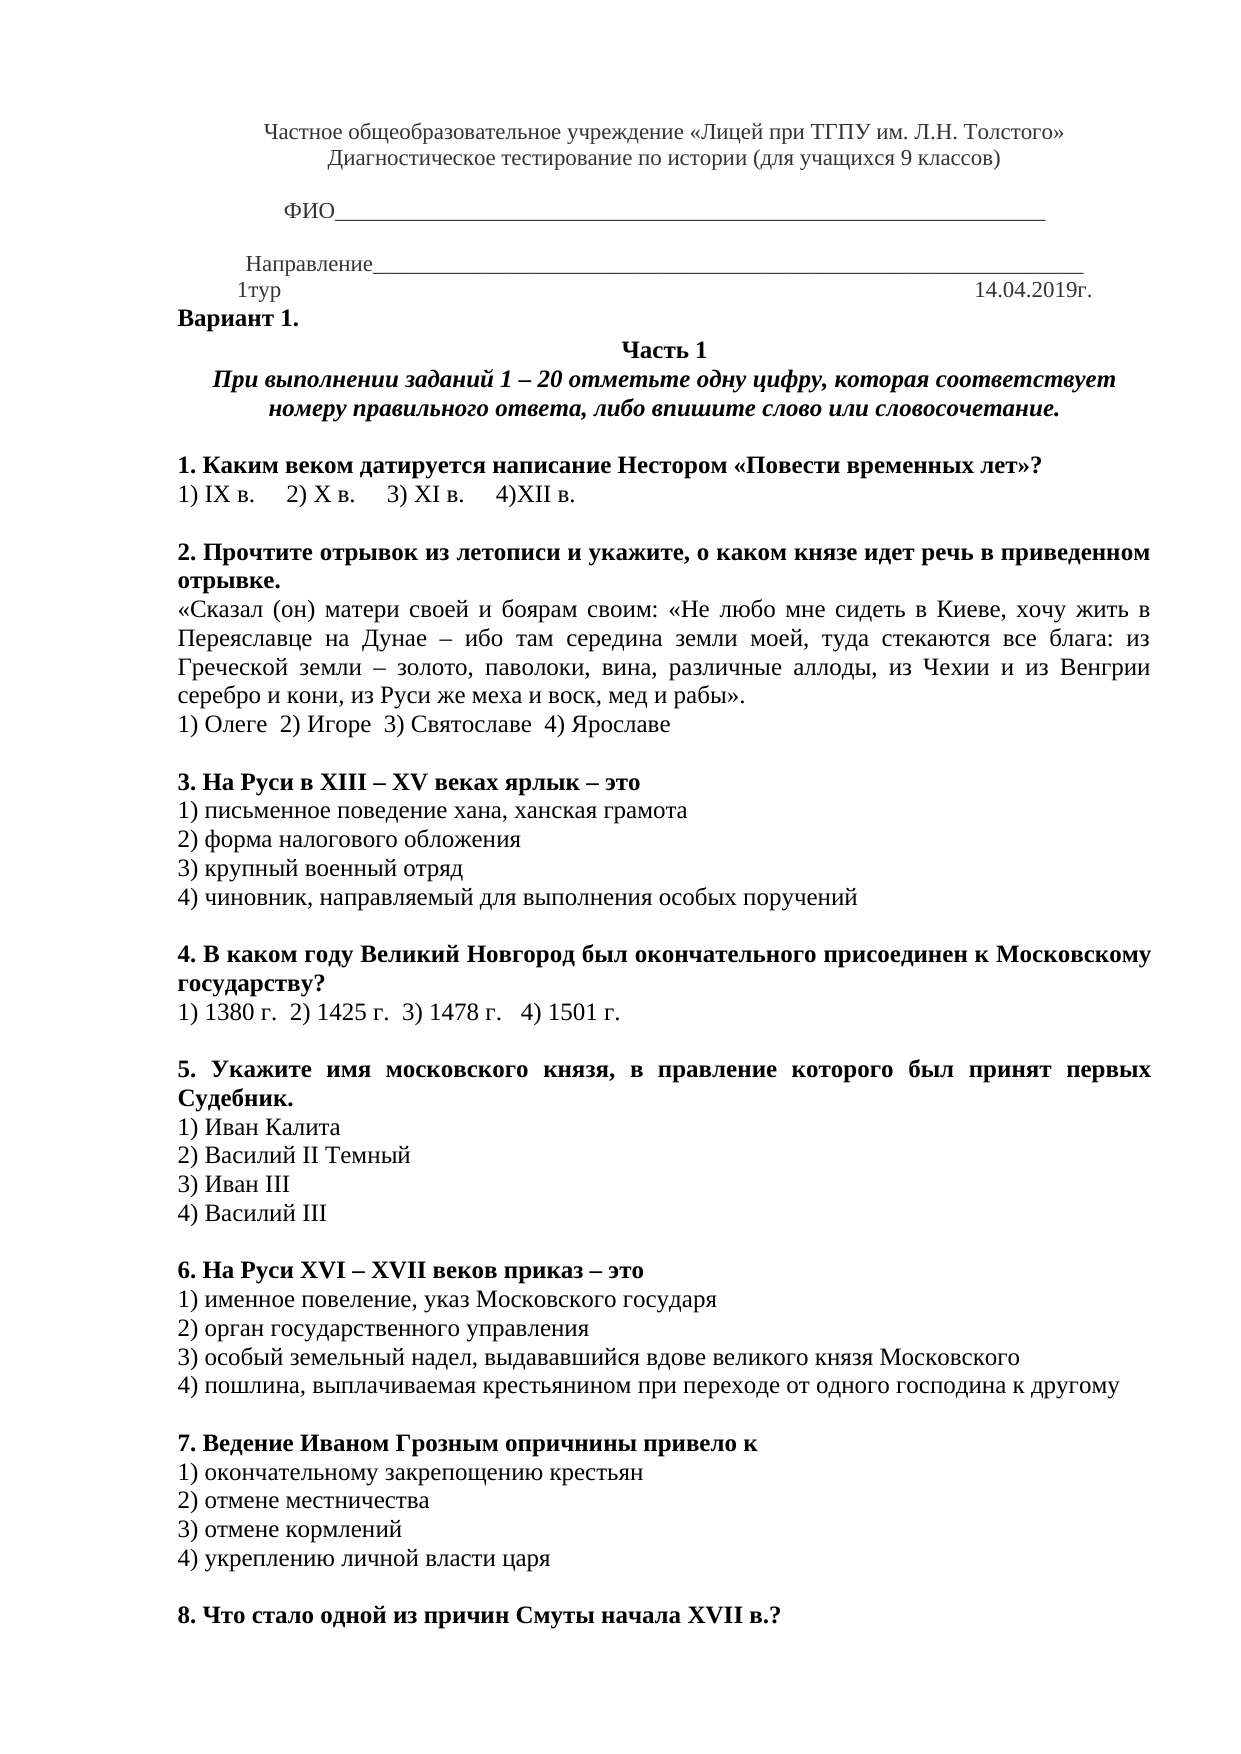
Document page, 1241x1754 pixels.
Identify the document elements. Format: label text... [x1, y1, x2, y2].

text Диагностическое тестирование по истории (для учащихся 9 классов) [177, 144, 1152, 171]
text Частное общеобразовательное учреждение «Лицей при ТГПУ им. Л.Н. Толстого» [177, 118, 1152, 144]
text 1) Иван Калита [177, 1112, 1152, 1141]
text 1) окончательному закрепощению крестьян [177, 1457, 1152, 1486]
text 3) крупный военный отряд [177, 853, 1152, 882]
text 1тур 14.04.2019г. [177, 276, 1152, 303]
text ФИО______________________________________________________________ [177, 197, 1152, 223]
text 5. Укажите имя московского князя, в правление которого был принят первых Судебник. [177, 1054, 1152, 1112]
text 6. На Руси XVI – XVII веков приказ – это [177, 1256, 1152, 1284]
text 7. Ведение Иваном Грозным опричнины привело к [177, 1428, 1152, 1457]
text 4) укреплению личной власти царя [177, 1543, 1152, 1572]
text 4) Василий III [177, 1198, 1152, 1227]
text 3) Иван III [177, 1169, 1152, 1198]
text 2) отмене местничества [177, 1486, 1152, 1514]
text 4) чиновник, направляемый для выполнения особых поручений [177, 882, 1152, 911]
text 1) именное повеление, указ Московского государя [177, 1284, 1152, 1313]
text 1. Каким веком датируется написание Нестором «Повести временных лет»? [177, 451, 1152, 479]
text 1) 1380 г. 2) 1425 г. 3) 1478 г. 4) 1501 г. [177, 997, 1152, 1026]
text 1) письменное поведение хана, ханская грамота [177, 796, 1152, 824]
text Направление______________________________________________________________ [177, 250, 1152, 276]
text 2) форма налогового обложения [177, 824, 1152, 853]
text 3) особый земельный надел, выдававшийся вдове великого князя Московского [177, 1342, 1152, 1371]
text 3. На Руси в XIII – XV веках ярлык – это [177, 767, 1152, 796]
text 2. Прочтите отрывок из летописи и укажите, о каком князе идет речь в приведенном отрывке. [177, 537, 1152, 594]
text Вариант 1. [177, 303, 1152, 331]
text 2) орган государственного управления [177, 1313, 1152, 1342]
text Часть 1 [177, 336, 1152, 364]
text 4. В каком году Великий Новгород был окончательного присоединен к Московскому государству? [177, 939, 1152, 997]
text 2) Василий II Темный [177, 1141, 1152, 1169]
text 3) отмене кормлений [177, 1514, 1152, 1543]
text 8. Что стало одной из причин Смуты начала XVII в.? [177, 1601, 1152, 1629]
text «Сказал (он) матери своей и боярам своим: «Не любо мне сидеть в Киеве, хочу жить в Переяславце на Дунае – ибо там середина земли моей, туда стекаются все блага: из Греческой земли – золото, паволоки, вина, различные аллоды, из Чехии и из Венгрии серебро и кони, из Руси же меха и воск, мед и рабы». [177, 594, 1152, 709]
text 1) IX в. 2) X в. 3) XI в. 4)XII в. [177, 479, 1152, 508]
text 4) пошлина, выплачиваемая крестьянином при переходе от одного господина к другому [177, 1371, 1152, 1399]
text 1) Олеге 2) Игоре 3) Святославе 4) Ярославе [177, 709, 1152, 738]
text При выполнении заданий 1 – 20 отметьте одну цифру, которая соответствует номеру правильного ответа, либо впишите слово или словосочетание. [177, 364, 1152, 422]
